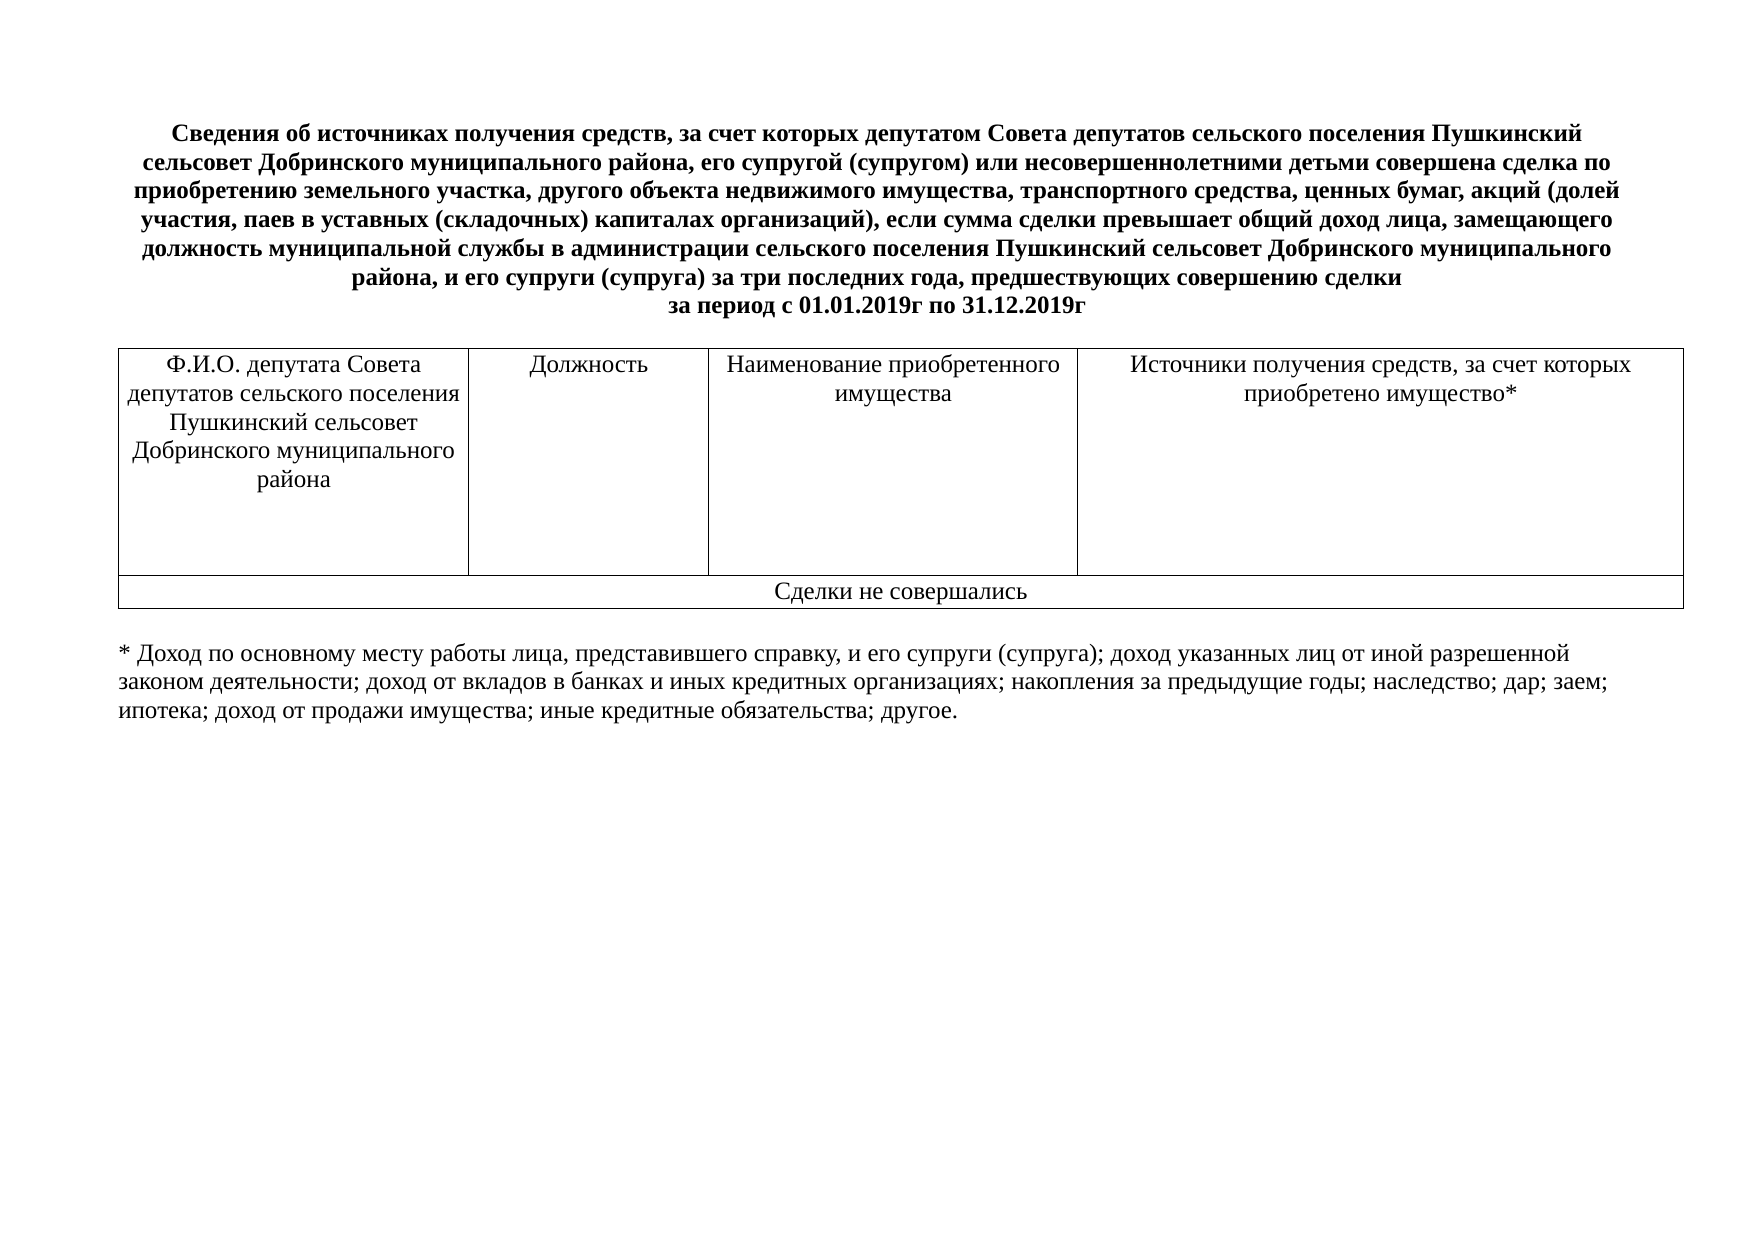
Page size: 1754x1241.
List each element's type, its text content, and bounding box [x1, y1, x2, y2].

table_header Должность [469, 349, 708, 575]
table_header Наименование приобретенного имущества [709, 349, 1077, 575]
text * Доход по основному месту работы лица, представившего справку, и его супруги (супруга); доход указанных лиц от иной разрешенной законом деятельности; доход от вкладов в банках и иных кредитных организациях; накопления за предыдущие годы; наследство; дар; заем; ипотека; доход от продажи имущества; иные кредитные обязательства; другое. [118, 638, 1636, 724]
table_cell Сделки не совершались [119, 576, 1683, 608]
table_header Ф.И.О. депутата Совета депутатов сельского поселения Пушкинский сельсовет Добринского муниципального района [119, 349, 468, 575]
table_header Источники получения средств, за счет которых приобретено имущество* [1078, 349, 1683, 575]
text за период с 01.01.2019г по 31.12.2019г [118, 291, 1636, 319]
text Сведения об источниках получения средств, за счет которых депутатом Совета депутатов сельского поселения Пушкинский сельсовет Добринского муниципального района, его супругой (супругом) или несовершеннолетними детьми совершена сделка по приобретению земельного участка, другого объекта недвижимого имущества, транспортного средства, ценных бумаг, акций (долей участия, паев в уставных (складочных) капиталах организаций), если сумма сделки превышает общий доход лица, замещающего должность муниципальной службы в администрации сельского поселения Пушкинский сельсовет Добринского муниципального района, и его супруги (супруга) за три последних года, предшествующих совершению сделки [118, 118, 1636, 291]
